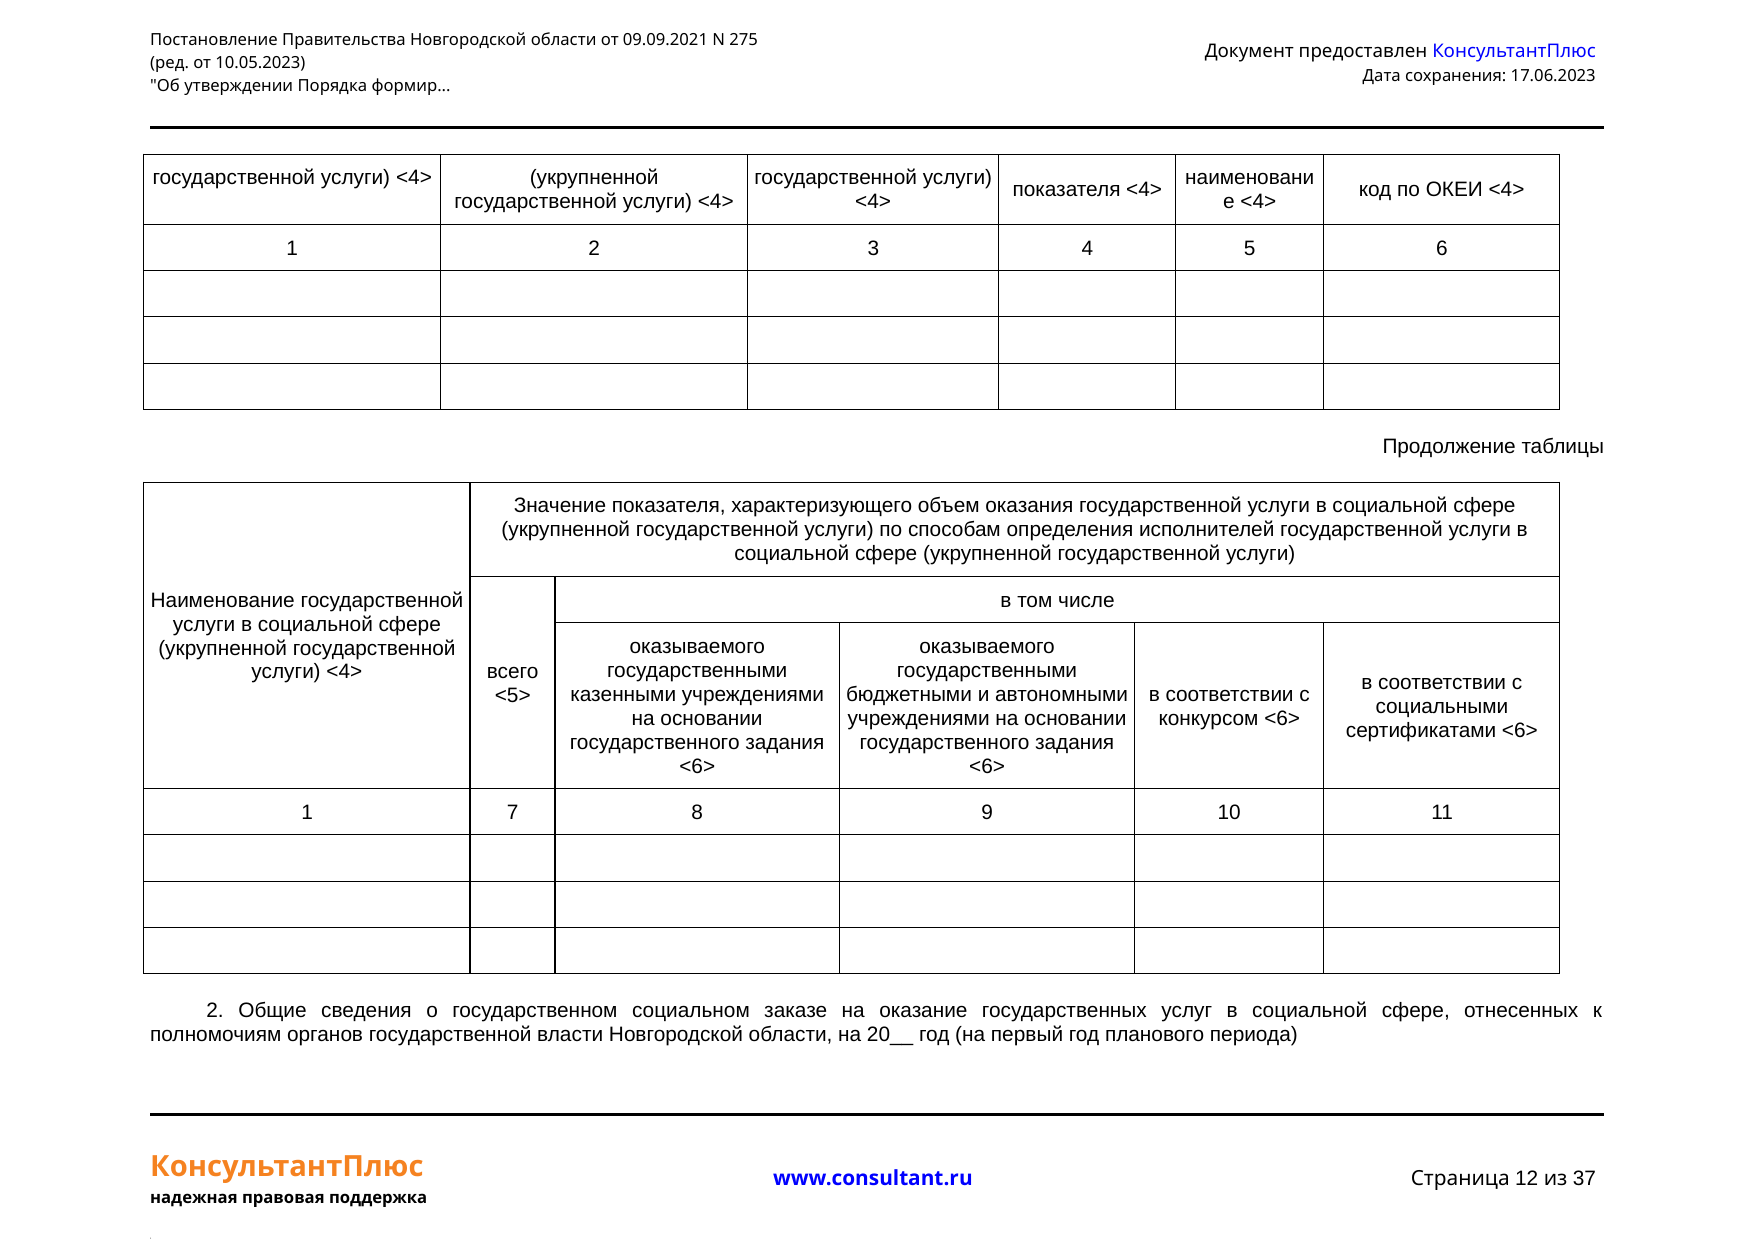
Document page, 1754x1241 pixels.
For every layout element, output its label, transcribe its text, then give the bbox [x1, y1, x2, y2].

table_cell 3 [748, 225, 998, 270]
table_cell [1324, 317, 1559, 362]
table_cell [556, 835, 839, 881]
table_cell [748, 364, 998, 409]
table_cell [471, 882, 554, 927]
table_cell 8 [556, 789, 839, 834]
table_cell [144, 271, 440, 316]
table_header Наименование государственной услуги в социальной сфере (укрупненной государственной услуги) <4> [144, 483, 469, 788]
table_cell 9 [840, 789, 1134, 834]
table_cell [471, 835, 554, 881]
table_cell [1324, 835, 1559, 881]
table_cell [1176, 317, 1323, 362]
table_cell [471, 928, 554, 973]
table_cell код по ОКЕИ <4> [1324, 155, 1559, 224]
table_cell наименование <4> [1176, 155, 1323, 224]
table_cell [1176, 364, 1323, 409]
table_cell [1324, 928, 1559, 973]
table_cell [1135, 835, 1323, 881]
table_cell [1135, 882, 1323, 927]
text Продолжение таблицы [150, 434, 1604, 458]
table_cell [556, 928, 839, 973]
table_cell 4 [999, 225, 1175, 270]
table_cell [144, 882, 469, 927]
table_cell 7 [471, 789, 554, 834]
table_cell оказываемого государственными казенными учреждениями на основании государственного задания <6> [556, 623, 839, 788]
table_cell [144, 317, 440, 362]
table_cell 1 [144, 789, 469, 834]
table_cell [999, 155, 1175, 224]
table_cell [748, 317, 998, 362]
table_cell 5 [1176, 225, 1323, 270]
table_cell [1135, 928, 1323, 973]
table_cell всего <5> [471, 577, 554, 788]
table_cell оказываемого государственными бюджетными и автономными учреждениями на основании государственного задания <6> [840, 623, 1134, 788]
table_cell [1324, 882, 1559, 927]
table_cell [1176, 271, 1323, 316]
table_cell [441, 364, 747, 409]
table_cell [999, 317, 1175, 362]
table_cell 11 [1324, 789, 1559, 834]
table_cell [144, 364, 440, 409]
table_cell 10 [1135, 789, 1323, 834]
table_header Значение показателя, характеризующего объем оказания государственной услуги в социальной сфере (укрупненной государственной услуги) по способам определения исполнителей государственной услуги в социальной сфере (укрупненной государственной услуги) [471, 483, 1559, 576]
table_cell 1 [144, 225, 440, 270]
table_cell [999, 271, 1175, 316]
table_cell [999, 364, 1175, 409]
table_cell [748, 271, 998, 316]
table_cell [144, 928, 469, 973]
table_cell [144, 835, 469, 881]
table_cell [1324, 364, 1559, 409]
table_cell 6 [1324, 225, 1559, 270]
table_cell [840, 928, 1134, 973]
table_cell [840, 835, 1134, 881]
table_cell [441, 317, 747, 362]
text 2. Общие сведения о государственном социальном заказе на оказание государственных услуг в социальной сфере, отнесенных к полномочиям органов государственной власти Новгородской области, на 20__ год (на первый год планового периода) [150, 998, 1604, 1046]
table_cell 2 [441, 225, 747, 270]
table_cell в том числе [556, 577, 1559, 622]
table_cell в соответствии с конкурсом <6> [1135, 623, 1323, 788]
table_cell [1324, 271, 1559, 316]
table_cell [556, 882, 839, 927]
table_cell [840, 882, 1134, 927]
table_cell в соответствии с социальными сертификатами <6> [1324, 623, 1559, 788]
table_cell [441, 271, 747, 316]
